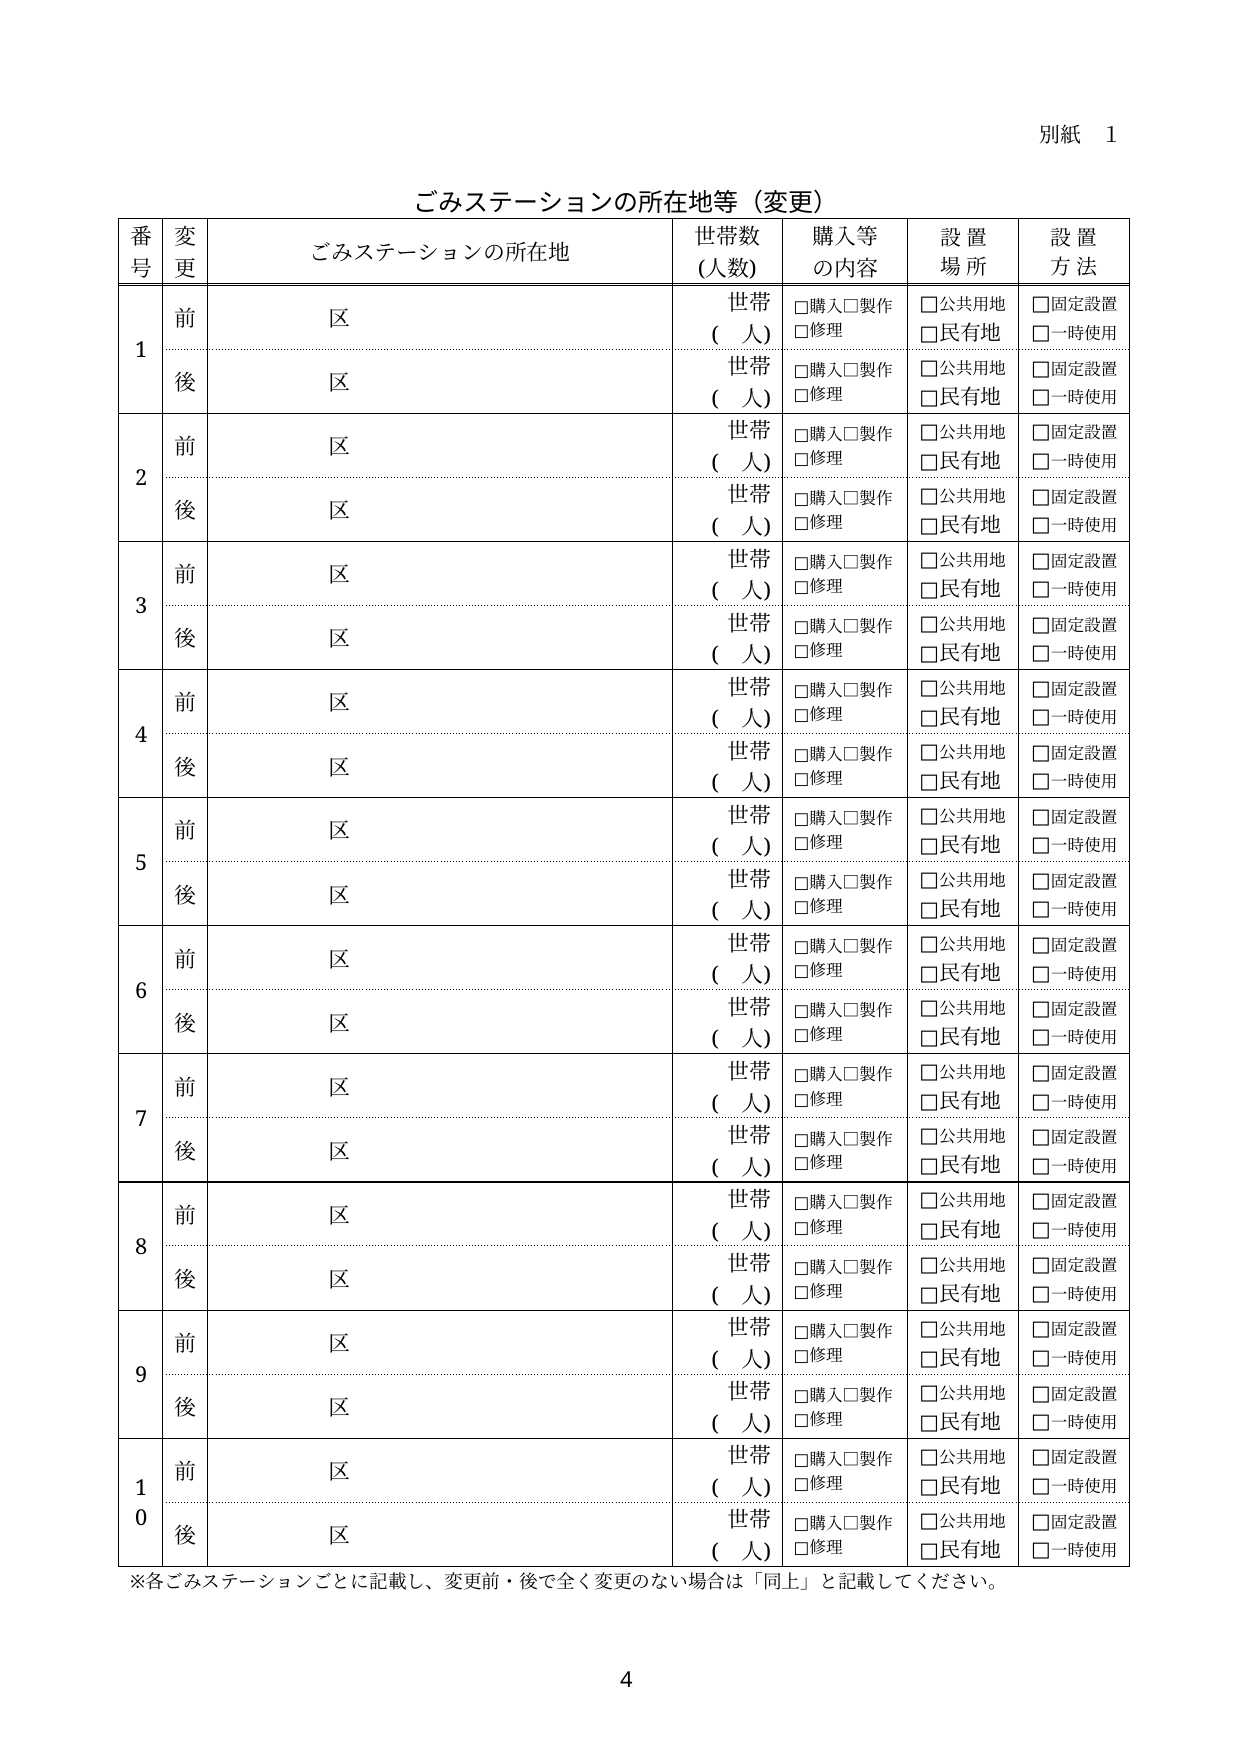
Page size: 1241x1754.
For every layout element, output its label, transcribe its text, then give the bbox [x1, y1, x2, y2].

text ごみステーションの所在地等（変更） [130, 182, 1122, 218]
table_cell 世帯 ( 人) [673, 1311, 782, 1373]
table_cell 2 [119, 414, 162, 541]
table_cell 区 [208, 286, 672, 348]
table_cell □固定設置 □一時使用 [1019, 605, 1129, 669]
table_cell 10 [119, 1439, 162, 1566]
table_cell 後 [163, 605, 207, 669]
table_cell 後 [163, 1374, 207, 1438]
table_cell 世帯 ( 人) [673, 286, 782, 348]
table_cell □公共用地 □民有地 [908, 414, 1018, 477]
table_cell □固定設置 □一時使用 [1019, 670, 1129, 733]
table_header 変更 [163, 219, 207, 282]
table_cell 7 [119, 1054, 162, 1181]
table_cell □購入□製作 □修理 [783, 1054, 907, 1117]
table_cell 区 [208, 1502, 672, 1566]
table_cell 区 [208, 861, 672, 925]
table_header 設 置 方 法 [1019, 219, 1129, 282]
table_cell □公共用地 □民有地 [908, 798, 1018, 861]
table_cell □購入□製作 □修理 [783, 286, 907, 348]
table_cell □固定設置 □一時使用 [1019, 1374, 1129, 1438]
table_cell 世帯 ( 人) [673, 1439, 782, 1502]
table_cell □購入□製作 □修理 [783, 414, 907, 477]
table_cell 1 [119, 286, 162, 413]
table_cell □公共用地 □民有地 [908, 1502, 1018, 1566]
table_cell 6 [119, 926, 162, 1053]
table_cell 前 [163, 1311, 207, 1373]
table_cell □公共用地 □民有地 [908, 349, 1018, 413]
table_cell □公共用地 □民有地 [908, 1374, 1018, 1438]
table_cell □固定設置 □一時使用 [1019, 1117, 1129, 1181]
table_cell □公共用地 □民有地 [908, 1183, 1018, 1245]
table_cell □固定設置 □一時使用 [1019, 861, 1129, 925]
table_cell 3 [119, 542, 162, 669]
table_cell □公共用地 □民有地 [908, 1439, 1018, 1502]
text ※各ごみステーションごとに記載し、変更前・後で全く変更のない場合は「同上」と記載してください。 [130, 1567, 1122, 1594]
table_header 購入等 の内容 [783, 219, 907, 282]
table_cell 後 [163, 1502, 207, 1566]
table_cell □固定設置 □一時使用 [1019, 798, 1129, 861]
table_cell □購入□製作 □修理 [783, 1245, 907, 1309]
table_cell □購入□製作 □修理 [783, 477, 907, 541]
table_cell □公共用地 □民有地 [908, 989, 1018, 1053]
table_cell □公共用地 □民有地 [908, 1245, 1018, 1309]
table_cell 後 [163, 861, 207, 925]
table_cell 4 [119, 670, 162, 797]
table_cell 区 [208, 349, 672, 413]
table_cell □購入□製作 □修理 [783, 1117, 907, 1181]
table_cell 世帯 ( 人) [673, 1502, 782, 1566]
table_cell □固定設置 □一時使用 [1019, 733, 1129, 797]
table_cell □購入□製作 □修理 [783, 1183, 907, 1245]
table_cell □固定設置 □一時使用 [1019, 542, 1129, 605]
table_header 設 置 場 所 [908, 219, 1018, 282]
table_cell □購入□製作 □修理 [783, 1311, 907, 1373]
table_cell □購入□製作 □修理 [783, 349, 907, 413]
table_cell □公共用地 □民有地 [908, 477, 1018, 541]
table_cell □購入□製作 □修理 [783, 542, 907, 605]
table_cell □公共用地 □民有地 [908, 542, 1018, 605]
table_header ごみステーションの所在地 [208, 219, 672, 282]
table_cell □購入□製作 □修理 [783, 989, 907, 1053]
table_cell 区 [208, 670, 672, 733]
table_cell 世帯 ( 人) [673, 1054, 782, 1117]
table_cell 9 [119, 1311, 162, 1438]
table_cell □公共用地 □民有地 [908, 286, 1018, 348]
table_cell 世帯 ( 人) [673, 733, 782, 797]
table_cell 区 [208, 798, 672, 861]
table_cell 区 [208, 542, 672, 605]
table_cell □固定設置 □一時使用 [1019, 1439, 1129, 1502]
table_cell 前 [163, 926, 207, 989]
table_cell □購入□製作 □修理 [783, 605, 907, 669]
table_cell 世帯 ( 人) [673, 798, 782, 861]
table_cell □購入□製作 □修理 [783, 1439, 907, 1502]
table_cell □購入□製作 □修理 [783, 798, 907, 861]
table_cell 世帯 ( 人) [673, 542, 782, 605]
table_cell 区 [208, 1117, 672, 1181]
table_cell □購入□製作 □修理 [783, 733, 907, 797]
table_cell □固定設置 □一時使用 [1019, 1311, 1129, 1373]
table_cell □固定設置 □一時使用 [1019, 1245, 1129, 1309]
table_cell 区 [208, 733, 672, 797]
table_cell 後 [163, 477, 207, 541]
table_cell 前 [163, 414, 207, 477]
table_cell 前 [163, 1183, 207, 1245]
table_cell 世帯 ( 人) [673, 1117, 782, 1181]
table_cell 区 [208, 926, 672, 989]
table_cell 前 [163, 1054, 207, 1117]
table_cell 世帯 ( 人) [673, 926, 782, 989]
table_cell 後 [163, 349, 207, 413]
table_cell 前 [163, 798, 207, 861]
table_cell 世帯 ( 人) [673, 861, 782, 925]
table_cell 区 [208, 1054, 672, 1117]
table_cell 前 [163, 286, 207, 348]
table_cell □公共用地 □民有地 [908, 1311, 1018, 1373]
table_cell □公共用地 □民有地 [908, 670, 1018, 733]
table_cell □購入□製作 □修理 [783, 670, 907, 733]
table_cell 区 [208, 1439, 672, 1502]
table_cell 世帯 ( 人) [673, 1183, 782, 1245]
table_cell 世帯 ( 人) [673, 414, 782, 477]
table_cell □購入□製作 □修理 [783, 1374, 907, 1438]
table_cell □固定設置 □一時使用 [1019, 414, 1129, 477]
text 別紙 １ [130, 118, 1122, 148]
table_cell 世帯 ( 人) [673, 989, 782, 1053]
table_cell 前 [163, 670, 207, 733]
table_cell 前 [163, 1439, 207, 1502]
table_cell 世帯 ( 人) [673, 670, 782, 733]
table_cell 世帯 ( 人) [673, 1374, 782, 1438]
table_cell 区 [208, 1374, 672, 1438]
table_cell 区 [208, 989, 672, 1053]
table_cell 区 [208, 1245, 672, 1309]
table_cell 区 [208, 477, 672, 541]
table_cell 区 [208, 1183, 672, 1245]
table_cell □固定設置 □一時使用 [1019, 1054, 1129, 1117]
table_cell 世帯 ( 人) [673, 1245, 782, 1309]
table_cell □固定設置 □一時使用 [1019, 349, 1129, 413]
table_cell 後 [163, 1117, 207, 1181]
table_cell □公共用地 □民有地 [908, 861, 1018, 925]
table_cell □購入□製作 □修理 [783, 926, 907, 989]
table_cell 区 [208, 414, 672, 477]
table_cell □公共用地 □民有地 [908, 733, 1018, 797]
table_cell 世帯 ( 人) [673, 349, 782, 413]
table_header 番号 [119, 219, 162, 282]
table_cell □公共用地 □民有地 [908, 605, 1018, 669]
table_cell □固定設置 □一時使用 [1019, 1502, 1129, 1566]
table_cell 区 [208, 605, 672, 669]
table_cell 区 [208, 1311, 672, 1373]
table_cell □公共用地 □民有地 [908, 926, 1018, 989]
table_cell □購入□製作 □修理 [783, 861, 907, 925]
table_cell □固定設置 □一時使用 [1019, 989, 1129, 1053]
table_cell □固定設置 □一時使用 [1019, 477, 1129, 541]
table_cell 前 [163, 542, 207, 605]
table_cell □固定設置 □一時使用 [1019, 286, 1129, 348]
table_cell 世帯 ( 人) [673, 477, 782, 541]
table_cell 後 [163, 733, 207, 797]
table_cell □固定設置 □一時使用 [1019, 926, 1129, 989]
table_cell 後 [163, 1245, 207, 1309]
table_cell 世帯 ( 人) [673, 605, 782, 669]
table_cell 後 [163, 989, 207, 1053]
table_cell □公共用地 □民有地 [908, 1117, 1018, 1181]
table_cell □固定設置 □一時使用 [1019, 1183, 1129, 1245]
table_cell 5 [119, 798, 162, 925]
table_header 世帯数 (人数) [673, 219, 782, 282]
table_cell □公共用地 □民有地 [908, 1054, 1018, 1117]
table_cell 8 [119, 1183, 162, 1309]
table_cell □購入□製作 □修理 [783, 1502, 907, 1566]
